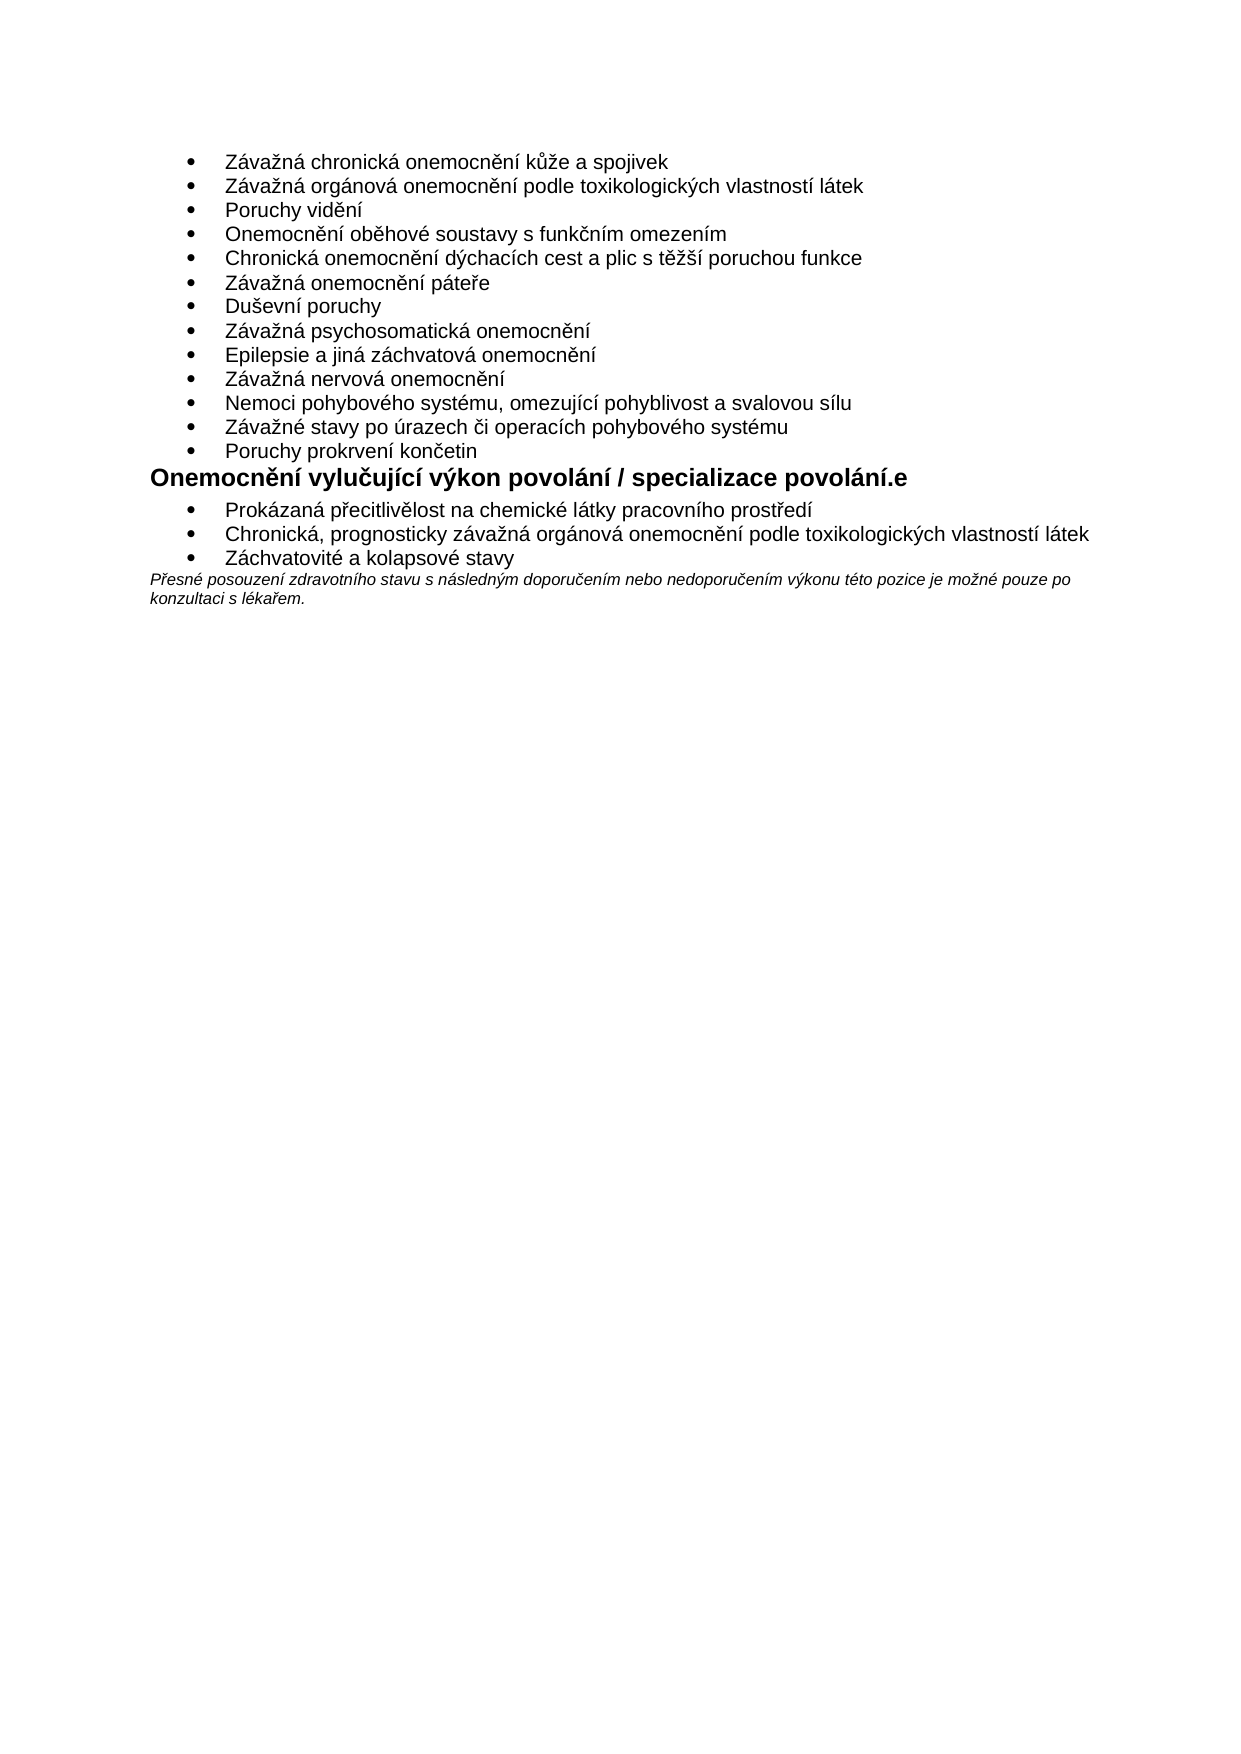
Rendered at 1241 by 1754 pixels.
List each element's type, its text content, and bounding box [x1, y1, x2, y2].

list Závažná psychosomatická onemocnění [187, 318, 1090, 342]
list Záchvatovité a kolapsové stavy [187, 546, 1090, 570]
list Prokázaná přecitlivělost na chemické látky pracovního prostředí [187, 498, 1090, 522]
list Duševní poruchy [187, 294, 1090, 318]
list Nemoci pohybového systému, omezující pohyblivost a svalovou sílu [187, 391, 1090, 415]
list Závažná orgánová onemocnění podle toxikologických vlastností látek [187, 174, 1090, 198]
list Onemocnění oběhové soustavy s funkčním omezením [187, 222, 1090, 246]
list Závažná onemocnění páteře [187, 270, 1090, 294]
list Chronická, prognosticky závažná orgánová onemocnění podle toxikologických vlastností látek [187, 522, 1090, 546]
list Závažné stavy po úrazech či operacích pohybového systému [187, 415, 1090, 439]
text Přesné posouzení zdravotního stavu s následným doporučením nebo nedoporučením výkonu této pozice je možné pouze po konzultaci s lékařem. [150, 570, 1090, 608]
list Epilepsie a jiná záchvatová onemocnění [187, 342, 1090, 367]
list Chronická onemocnění dýchacích cest a plic s těžší poruchou funkce [187, 246, 1090, 270]
list Závažná chronická onemocnění kůže a spojivek [187, 150, 1090, 174]
list Závažná nervová onemocnění [187, 367, 1090, 391]
list Poruchy vidění [187, 198, 1090, 222]
list Poruchy prokrvení končetin [187, 439, 1090, 463]
subtitle Onemocnění vylučující výkon povolání / specializace povolání.e [150, 463, 1090, 492]
